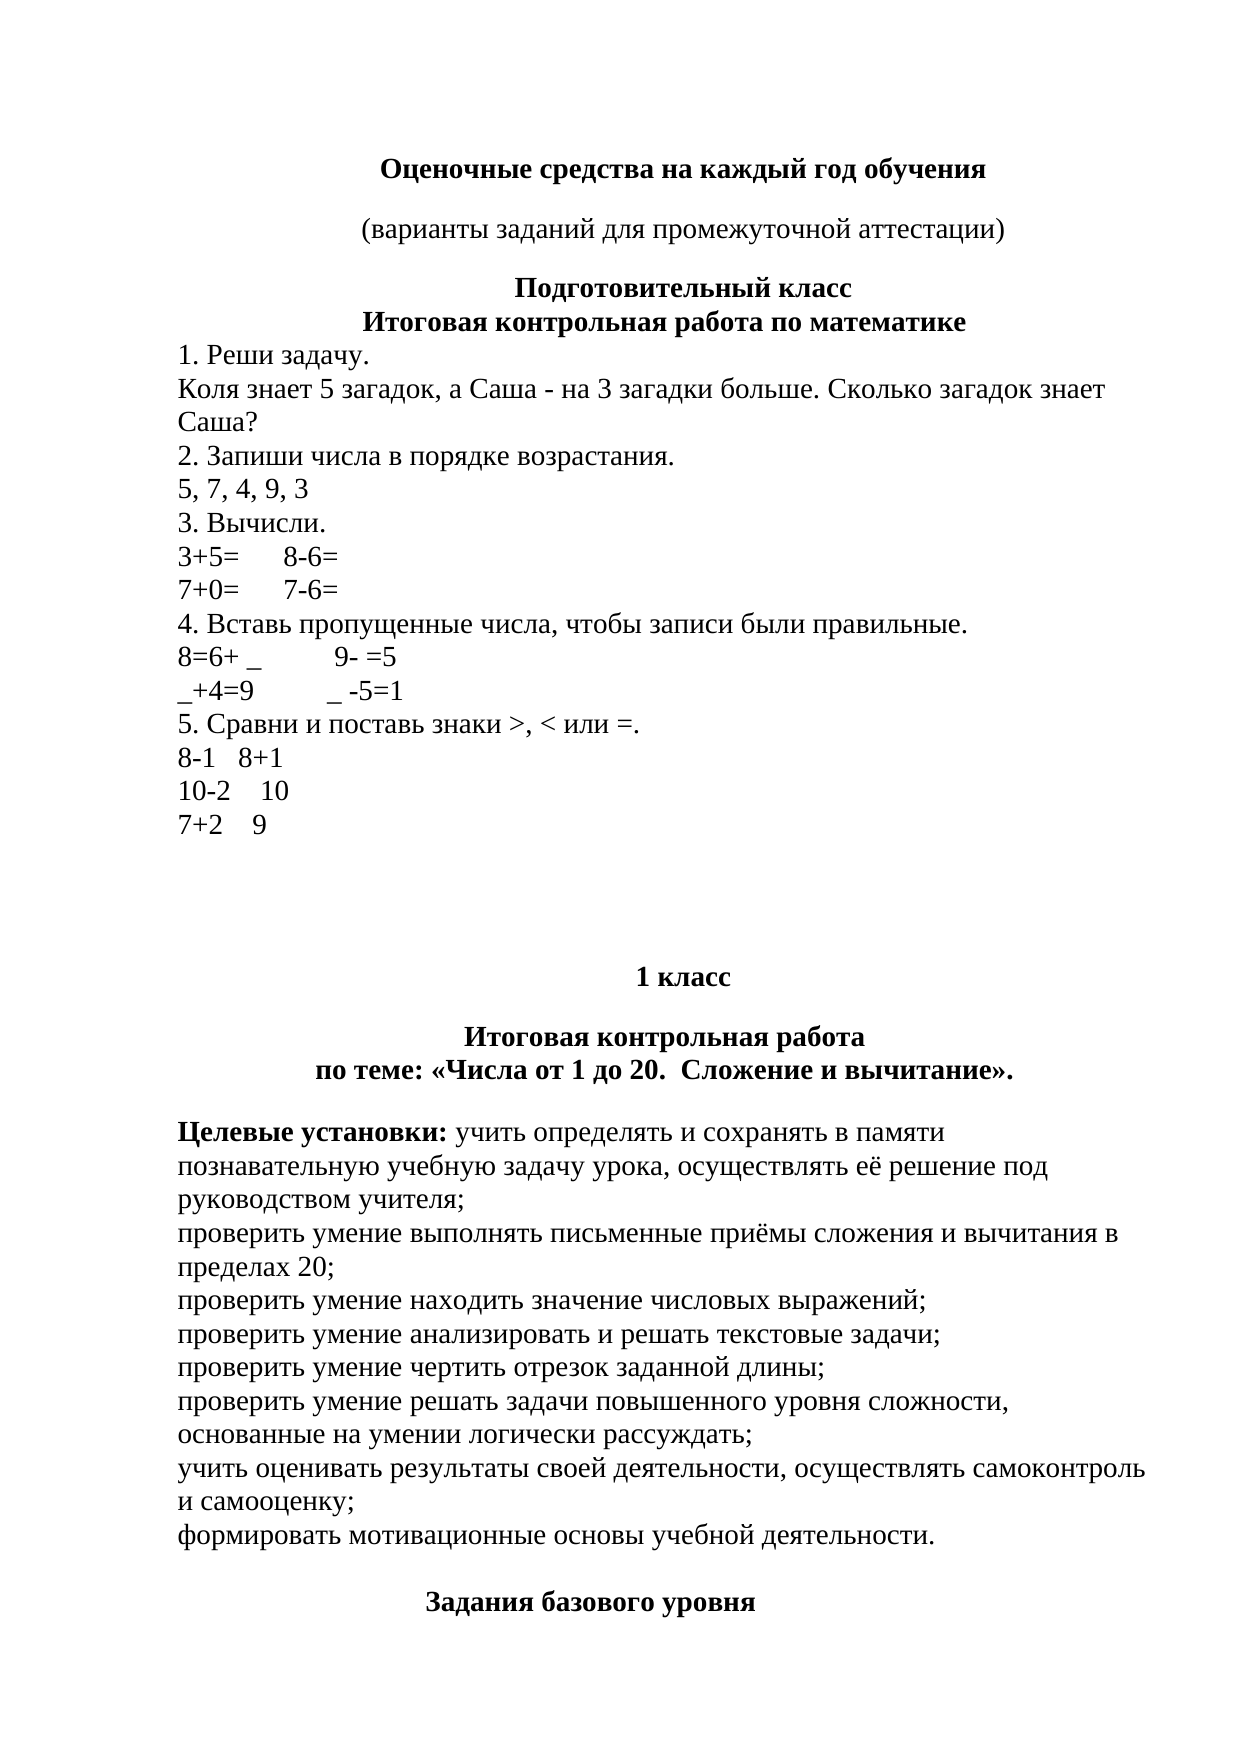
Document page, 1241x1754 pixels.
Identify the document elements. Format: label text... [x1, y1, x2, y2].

list (варианты заданий для промежуточной аттестации) [215, 211, 1152, 244]
text учить оценивать результаты своей деятельности, осуществлять самоконтроль и самооценку; [177, 1450, 1152, 1517]
text по теме: «Числа от 1 до 20. Сложение и вычитание». [177, 1052, 1152, 1086]
text Итоговая контрольная работа по математике [177, 304, 1152, 337]
list 1 класс [215, 959, 1152, 993]
text 1. Реши задачу. Коля знает 5 загадок, а Саша - на 3 загадки больше. Сколько загадок знает Саша? 2. Запиши числа в порядке возрастания. 5, 7, 4, 9, 3 3. Вычисли. 3+5= 8-6= 7+0= 7-6= 4. Вставь пропущенные числа, чтобы записи были правильные. 8=6+ _ 9- =5 _+4=9 _ -5=1 5. Сравни и поставь знаки >, < или =. 8-1 8+1 10-2 10 7+2 9 [177, 337, 1152, 841]
text проверить умение решать задачи повышенного уровня сложности, основанные на умении логически рассуждать; [177, 1383, 1152, 1450]
text формировать мотивационные основы учебной деятельности. [177, 1517, 1152, 1551]
text проверить умение выполнять письменные приёмы сложения и вычитания в пределах 20; [177, 1215, 1152, 1282]
list Подготовительный класс [215, 270, 1152, 304]
text Итоговая контрольная работа [177, 1019, 1152, 1052]
text проверить умение находить значение числовых выражений; [177, 1282, 1152, 1316]
text проверить умение анализировать и решать текстовые задачи; [177, 1316, 1152, 1349]
list Оценочные средства на каждый год обучения [215, 152, 1152, 185]
text проверить умение чертить отрезок заданной длины; [177, 1349, 1152, 1383]
text Целевые установки: учить определять и сохранять в памяти познавательную учебную задачу урока, осуществлять её решение под руководством учителя; [177, 1114, 1152, 1215]
text Задания базового уровня [177, 1584, 1152, 1618]
